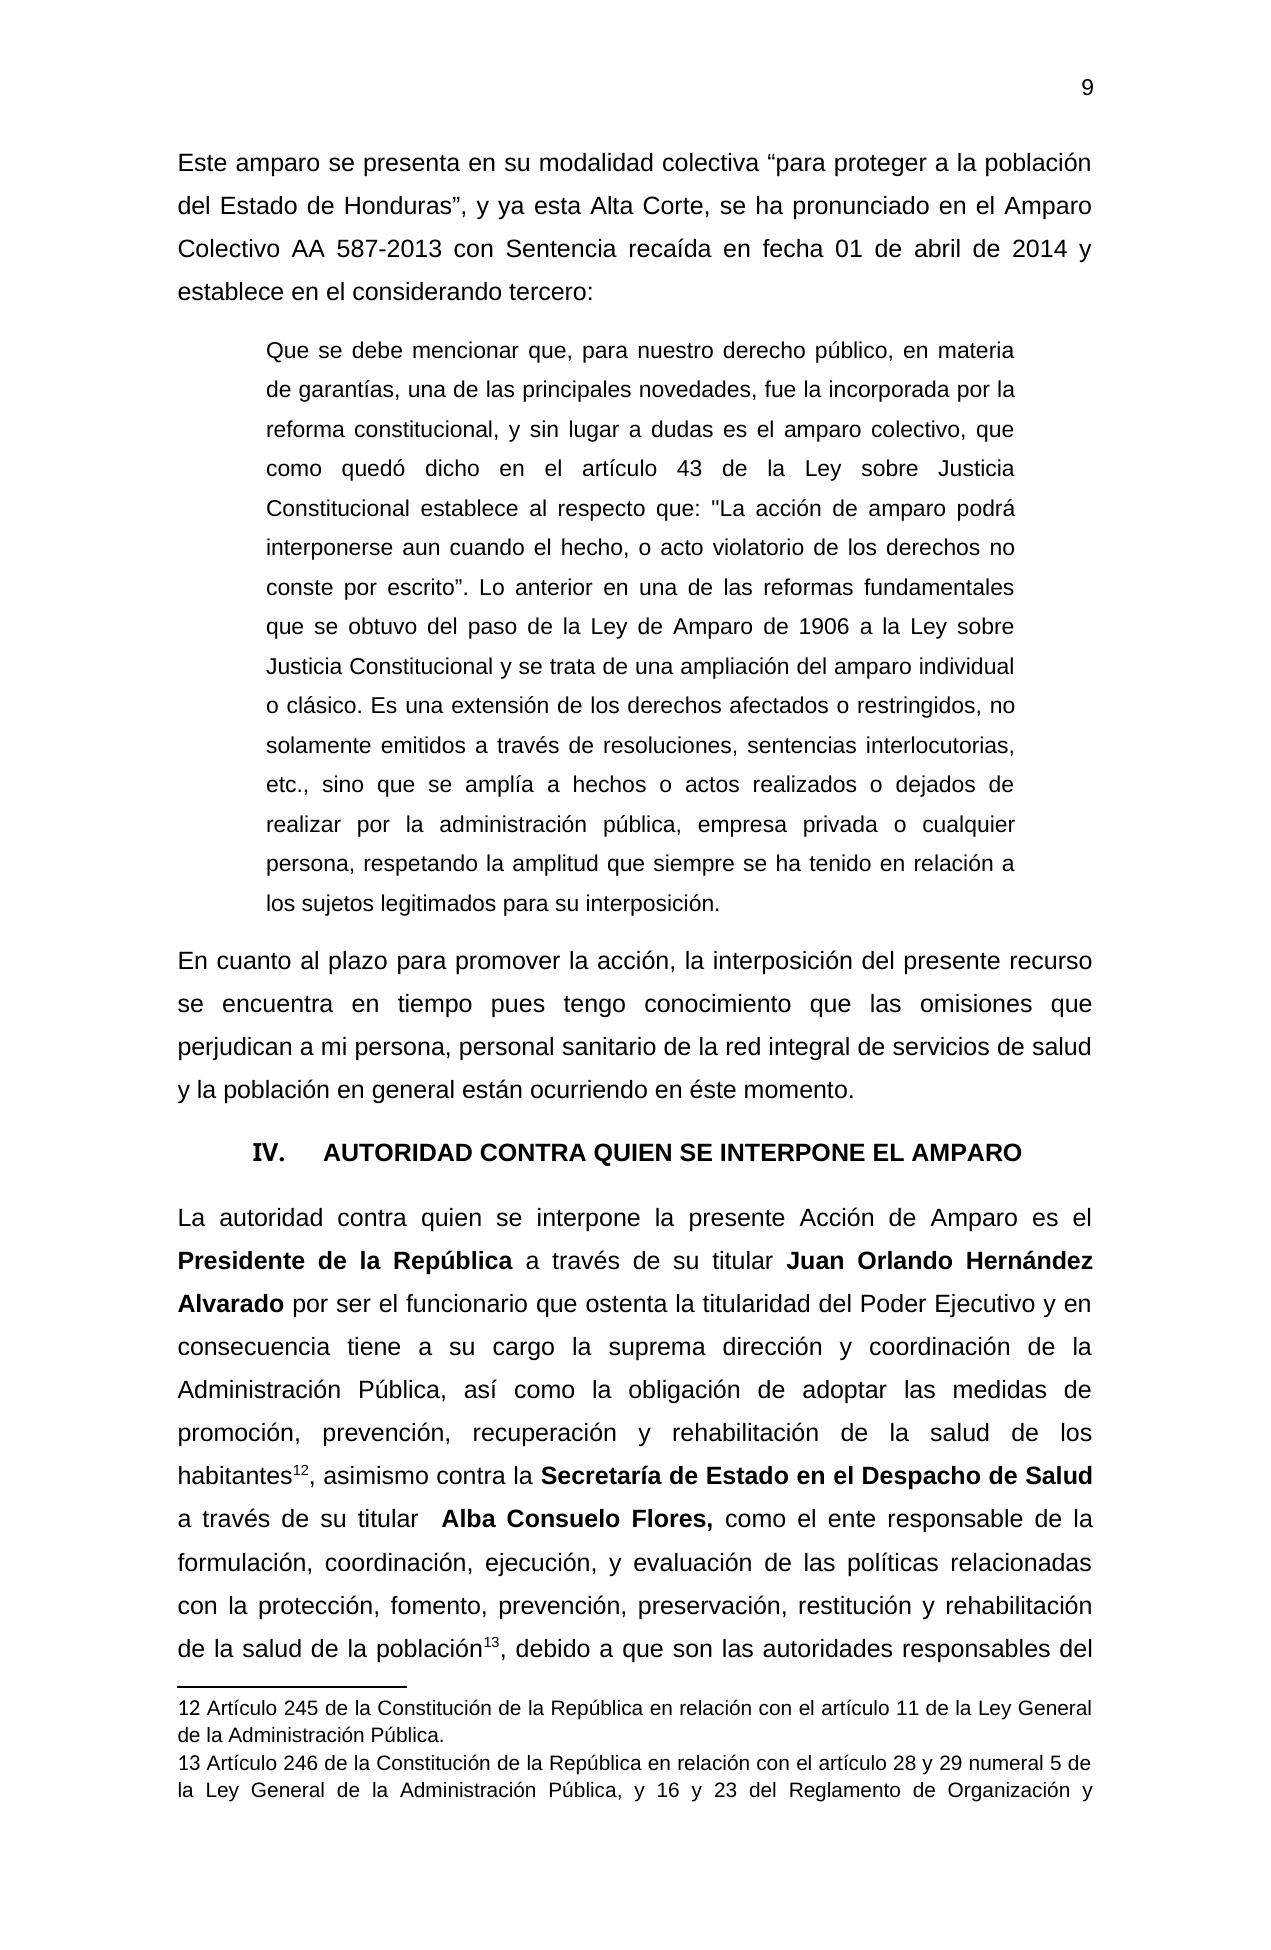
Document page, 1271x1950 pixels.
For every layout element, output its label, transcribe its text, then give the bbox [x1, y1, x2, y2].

text Que se debe mencionar que, para nuestro derecho público, en materia de garantías, una de las principales novedades, fue la incorporada por la reforma constitucional, y sin lugar a dudas es el amparo colectivo, que como quedó dicho en el artículo 43 de la Ley sobre Justicia Constitucional establece al respecto que: "La acción de amparo podrá interponerse aun cuando el hecho, o acto violatorio de los derechos no conste por escrito”. Lo anterior en una de las reformas fundamentales que se obtuvo del paso de la Ley de Amparo de 1906 a la Ley sobre Justicia Constitucional y se trata de una ampliación del amparo individual o clásico. Es una extensión de los derechos afectados o restringidos, no solamente emitidos a través de resoluciones, sentencias interlocutorias, etc., sino que se amplía a hechos o actos realizados o dejados de realizar por la administración pública, empresa privada o cualquier persona, respetando la amplitud que siempre se ha tenido en relación a los sujetos legitimados para su interposición. [266, 337, 1016, 916]
text Este amparo se presenta en su modalidad colectiva “para proteger a la población del Estado de Honduras”, y ya esta Alta Corte, se ha pronunciado en el Amparo Colectivo AA 587-2013 con Sentencia recaída en fecha 01 de abril de 2014 y establece en el considerando tercero: [177, 148, 1094, 306]
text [177, 1203, 1094, 1663]
text En cuanto al plazo para promover la acción, la interposición del presente recurso se encuentra en tiempo pues tengo conocimiento que las omisiones que perjudican a mi persona, personal sanitario de la red integral de servicios de salud y la población en general están ocurriendo en éste momento. [177, 946, 1094, 1104]
list AUTORIDAD CONTRA QUIEN SE INTERPONE EL AMPARO [215, 1135, 1094, 1169]
